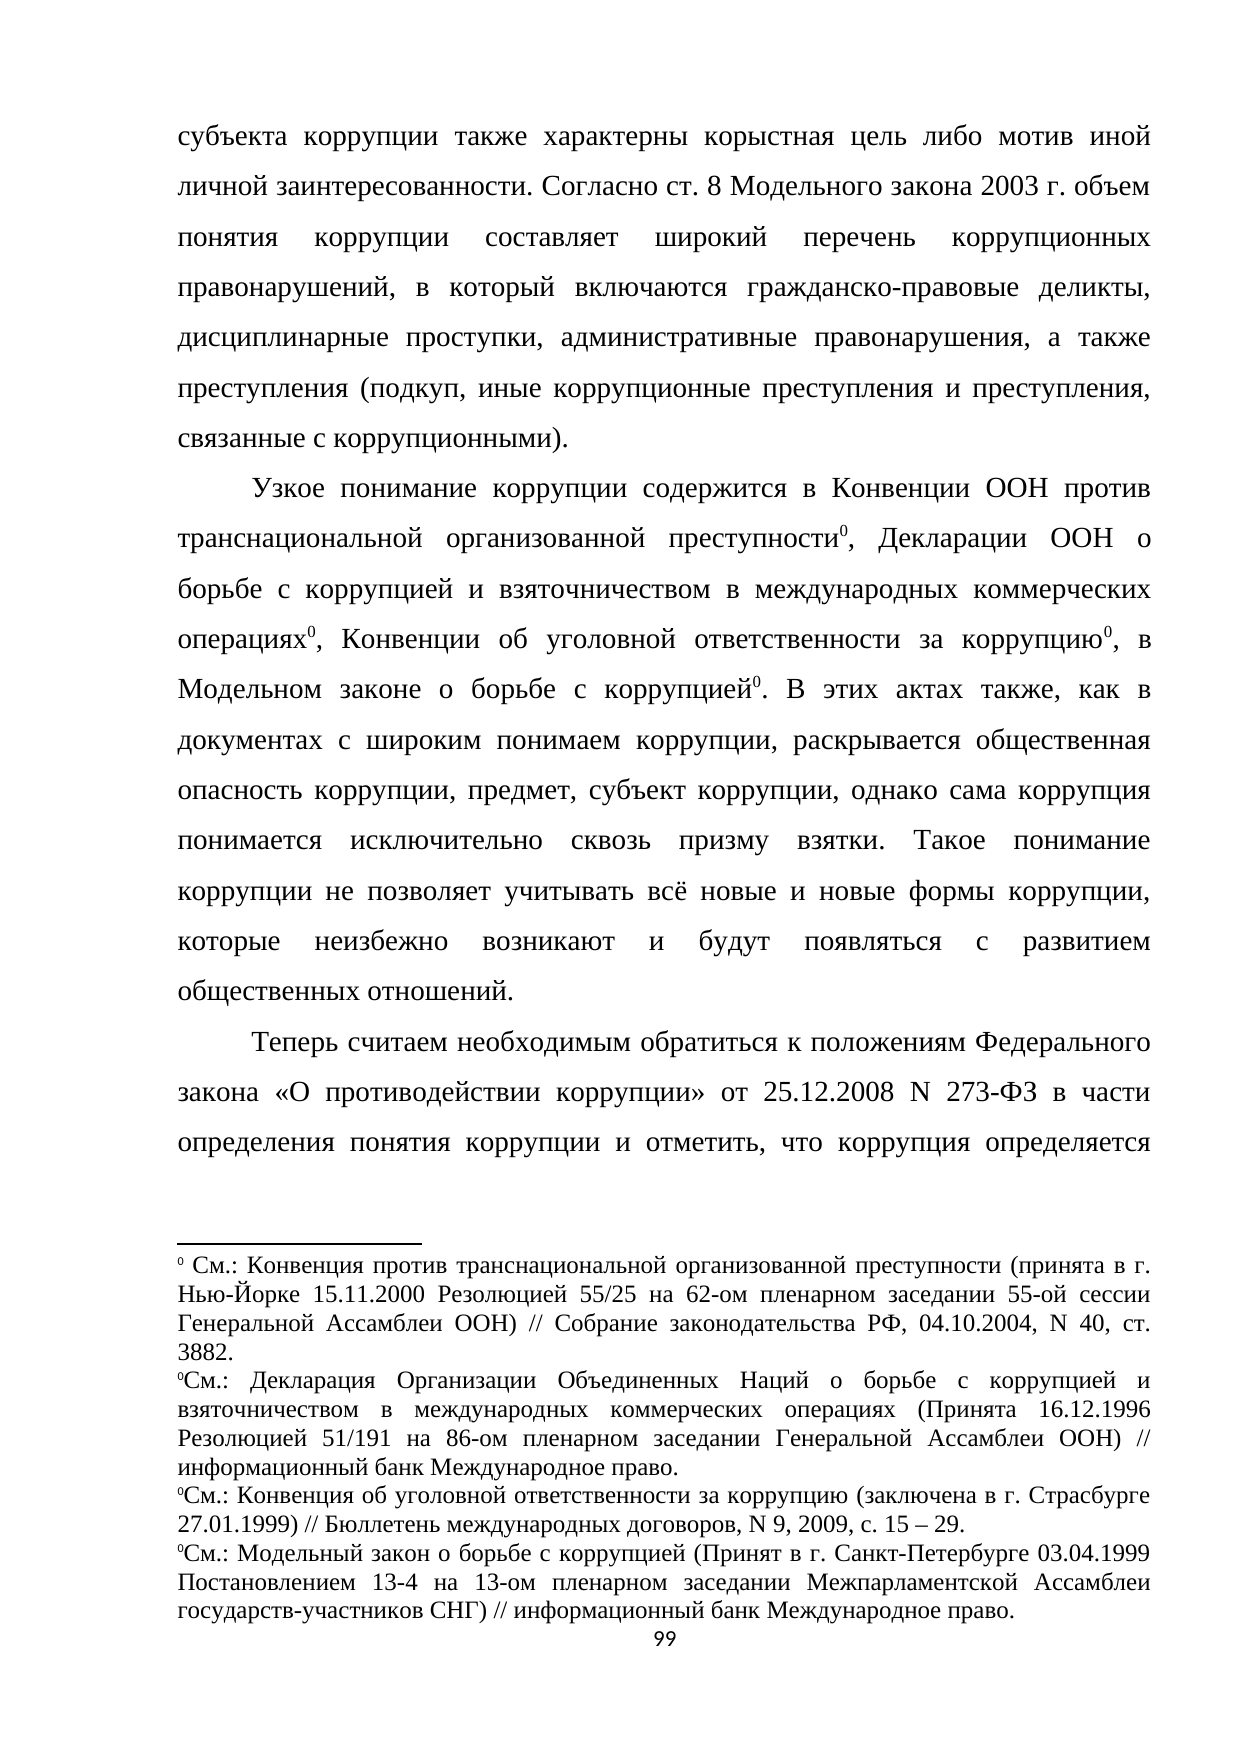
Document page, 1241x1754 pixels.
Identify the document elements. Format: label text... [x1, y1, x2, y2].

text Теперь считаем необходимым обратиться к положениям Федерального закона «О противодействии коррупции» от 25.12.2008 N 273-ФЗ в части определения понятия коррупции и отметить, что коррупция определяется перечислением деяний, таких как злоупотребление служебным положением, дача взятки, получение взятки, злоупотребление полномочиями и т.д. Путем анализа данной нормы, а также положений международных актов, юридической литературы приходим к выводу о том, что в данном законе понятие коррупции используется и раскрывается в узком смысле. Используется простой способ перечисления составов некоторых преступлений по УК РФ и правонарушений по КоАП РФ. Минус такого подхода заключается в том, что коррупция постоянно «модернизируется», видоизменяется и с совершенствованием общественный отношений приобретает всё новые формы своего воплощения. Но нормы закона этого не учитывают, например, не закреплено в данном понятии такое деяние, как посредничество во взяточничестве. И с учетом быстрого темпа развития общества и изобретательности преступных элементов коррупция так и будет дальше находить новые воплощения, и такое понятие будет терять свою актуальность. [177, 1024, 1152, 1158]
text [177, 118, 1152, 453]
text Узкое понимание коррупции содержится в Конвенции ООН против транснациональной организованной преступности, Декларации ООН о борьбе с коррупцией и взяточничеством в международных коммерческих операциях, Конвенции об уголовной ответственности за коррупцию, в Модельном законе о борьбе с коррупцией. В этих актах также, как в документах с широким понимаем коррупции, раскрывается общественная опасность коррупции, предмет, субъект коррупции, однако сама коррупция понимается исключительно сквозь призму взятки. Такое понимание коррупции не позволяет учитывать всё новые и новые формы коррупции, которые неизбежно возникают и будут появляться с развитием общественных отношений. [177, 470, 1152, 1007]
